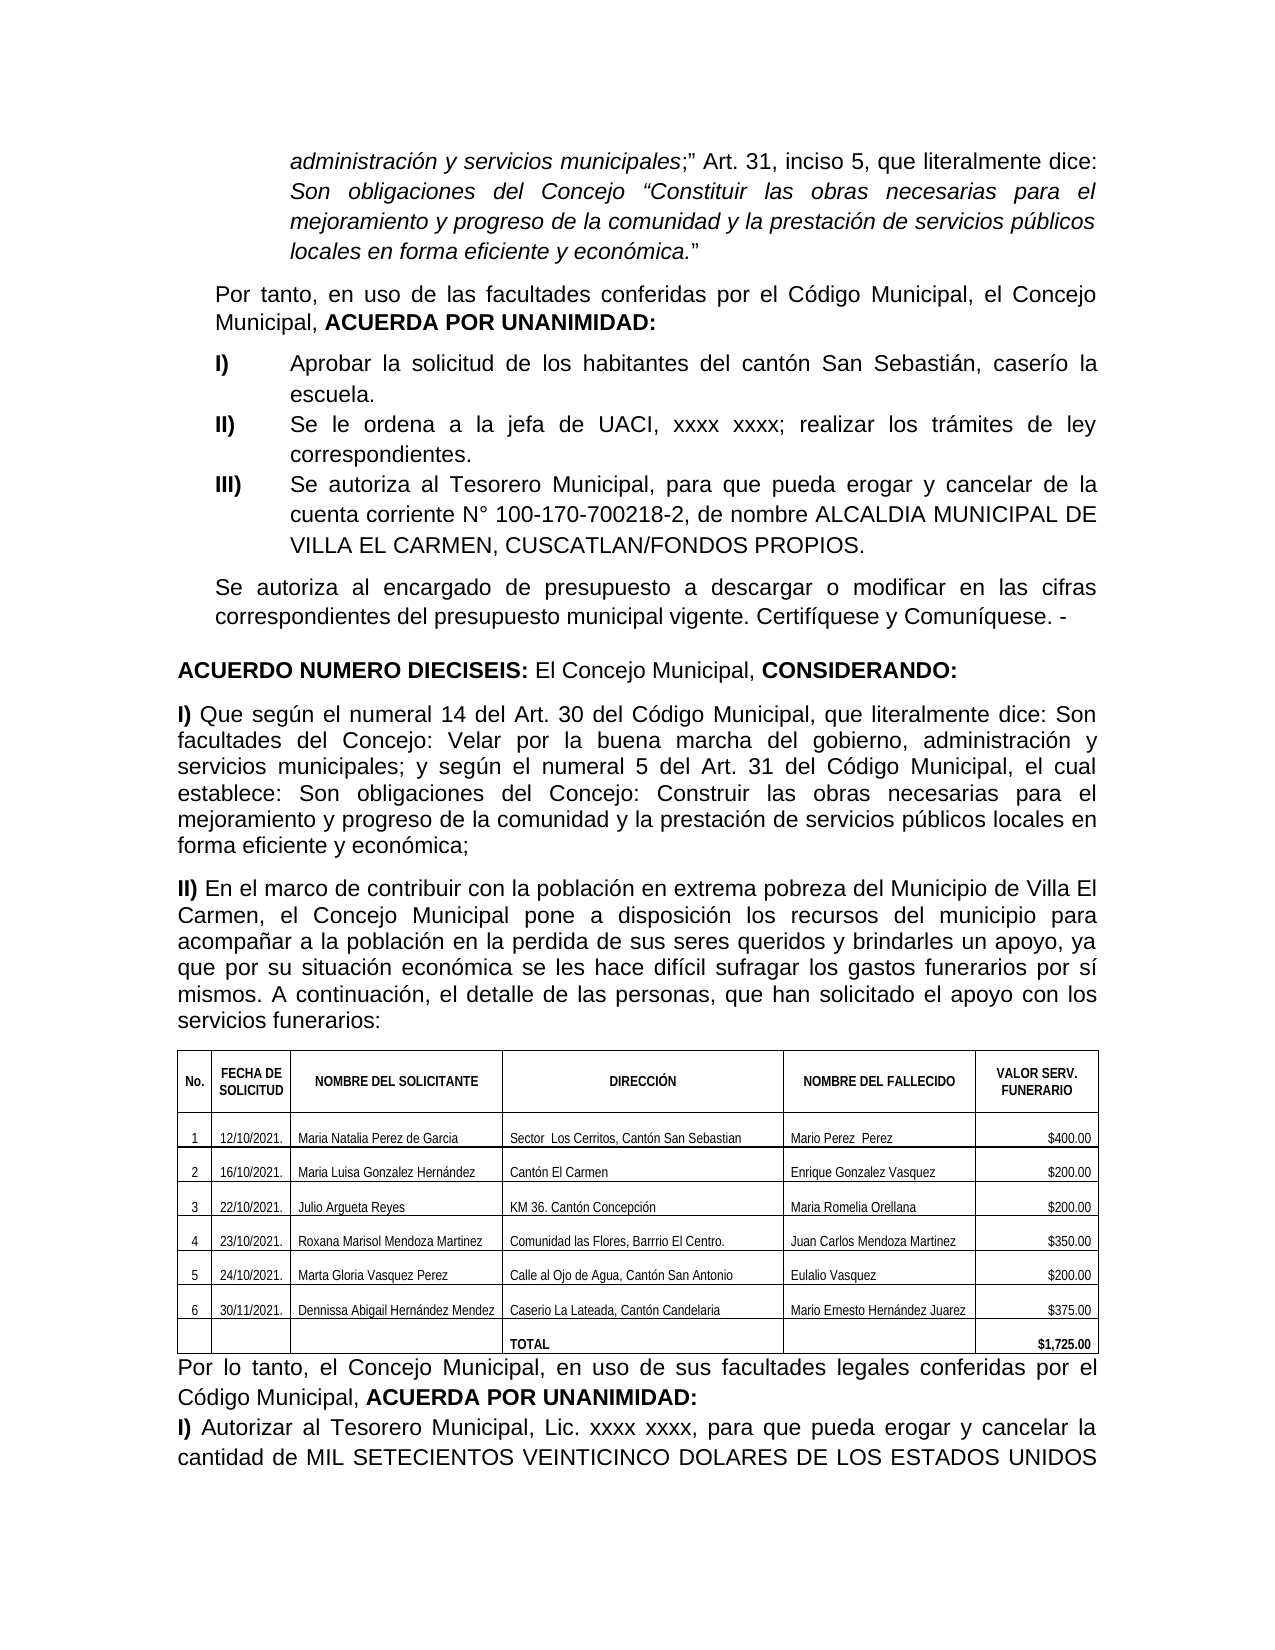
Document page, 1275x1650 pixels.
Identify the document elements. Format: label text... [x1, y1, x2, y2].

table_cell Calle al Ojo de Agua, Cantón San Antonio [503, 1251, 783, 1284]
list Se le ordena a la jefa de UACI, xxxx xxxx; realizar los trámites de ley correspondientes. [215, 411, 1098, 467]
table_cell [291, 1319, 502, 1353]
table_cell 1 [178, 1113, 211, 1146]
table_header FECHA DE SOLICITUD [212, 1051, 290, 1112]
table_cell 3 [178, 1182, 211, 1215]
table_cell $400.00 [976, 1113, 1098, 1146]
table_cell $200.00 [976, 1251, 1098, 1284]
table_cell Maria Romelia Orellana [784, 1182, 975, 1215]
table_cell 30/11/2021. [212, 1285, 290, 1318]
table_cell Caserio La Lateada, Cantón Candelaria [503, 1285, 783, 1318]
table_cell 12/10/2021. [212, 1113, 290, 1146]
table_cell 4 [178, 1216, 211, 1249]
text ACUERDO NUMERO DIECISEIS: El Concejo Municipal, CONSIDERANDO: [177, 657, 1098, 684]
table_cell 2 [178, 1148, 211, 1181]
table_cell [178, 1319, 211, 1353]
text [177, 1414, 1098, 1471]
table_cell 24/10/2021. [212, 1251, 290, 1284]
table_cell KM 36. Cantón Concepción [503, 1182, 783, 1215]
table_cell 22/10/2021. [212, 1182, 290, 1215]
table_header NOMBRE DEL SOLICITANTE [291, 1051, 502, 1112]
table_cell Marta Gloria Vasquez Perez [291, 1251, 502, 1284]
table_cell Juan Carlos Mendoza Martinez [784, 1216, 975, 1249]
table_cell Maria Luisa Gonzalez Hernández [291, 1148, 502, 1181]
text II) En el marco de contribuir con la población en extrema pobreza del Municipio de Villa El Carmen, el Concejo Municipal pone a disposición los recursos del municipio para acompañar a la población en la perdida de sus seres queridos y brindarles un apoyo, ya que por su situación económica se les hace difícil sufragar los gastos funerarios por sí mismos. A continuación, el detalle de las personas, que han solicitado el apoyo con los servicios funerarios: [177, 875, 1098, 1033]
table_cell Sector Los Cerritos, Cantón San Sebastian [503, 1113, 783, 1146]
table_cell 23/10/2021. [212, 1216, 290, 1249]
table_cell $200.00 [976, 1148, 1098, 1181]
table_cell Cantón El Carmen [503, 1148, 783, 1181]
table_cell Enrique Gonzalez Vasquez [784, 1148, 975, 1181]
table_header VALOR SERV. FUNERARIO [976, 1051, 1098, 1112]
table_cell [212, 1319, 290, 1353]
table_cell Eulalio Vasquez [784, 1251, 975, 1284]
table_cell [784, 1319, 975, 1353]
table_cell Mario Perez Perez [784, 1113, 975, 1146]
table_header NOMBRE DEL FALLECIDO [784, 1051, 975, 1112]
list Aprobar la solicitud de los habitantes del cantón San Sebastián, caserío la escuela. [215, 350, 1098, 407]
list Se autoriza al Tesorero Municipal, para que pueda erogar y cancelar de la cuenta corriente N° 100-170-700218-2, de nombre ALCALDIA MUNICIPAL DE VILLA EL CARMEN, CUSCATLAN/FONDOS PROPIOS. [215, 471, 1098, 558]
table_cell 5 [178, 1251, 211, 1284]
text Se autoriza al encargado de presupuesto a descargar o modificar en las cifras correspondientes del presupuesto municipal vigente. Certifíquese y Comuníquese. - [215, 574, 1098, 629]
text Por tanto, en uso de las facultades conferidas por el Código Municipal, el Concejo Municipal, ACUERDA POR UNANIMIDAD: [215, 281, 1098, 336]
table_cell $375.00 [976, 1285, 1098, 1318]
text Por lo tanto, el Concejo Municipal, en uso de sus facultades legales conferidas por el Código Municipal, ACUERDA POR UNANIMIDAD: [177, 1354, 1098, 1410]
table_cell Julio Argueta Reyes [291, 1182, 502, 1215]
table_cell $200.00 [976, 1182, 1098, 1215]
table_header DIRECCIÓN [503, 1051, 783, 1112]
table_cell Mario Ernesto Hernández Juarez [784, 1285, 975, 1318]
table_cell TOTAL [503, 1319, 783, 1353]
table_cell 16/10/2021. [212, 1148, 290, 1181]
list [215, 148, 1098, 264]
table_cell 6 [178, 1285, 211, 1318]
table_cell $350.00 [976, 1216, 1098, 1249]
table_header No. [178, 1051, 211, 1112]
text I) Que según el numeral 14 del Art. 30 del Código Municipal, que literalmente dice: Son facultades del Concejo: Velar por la buena marcha del gobierno, administración y servicios municipales; y según el numeral 5 del Art. 31 del Código Municipal, el cual establece: Son obligaciones del Concejo: Construir las obras necesarias para el mejoramiento y progreso de la comunidad y la prestación de servicios públicos locales en forma eficiente y económica; [177, 701, 1098, 859]
table_cell Dennissa Abigail Hernández Mendez [291, 1285, 502, 1318]
table_cell Comunidad las Flores, Barrrio El Centro. [503, 1216, 783, 1249]
table_cell Maria Natalia Perez de Garcia [291, 1113, 502, 1146]
table_cell $1,725.00 [976, 1319, 1098, 1353]
table_cell Roxana Marisol Mendoza Martinez [291, 1216, 502, 1249]
